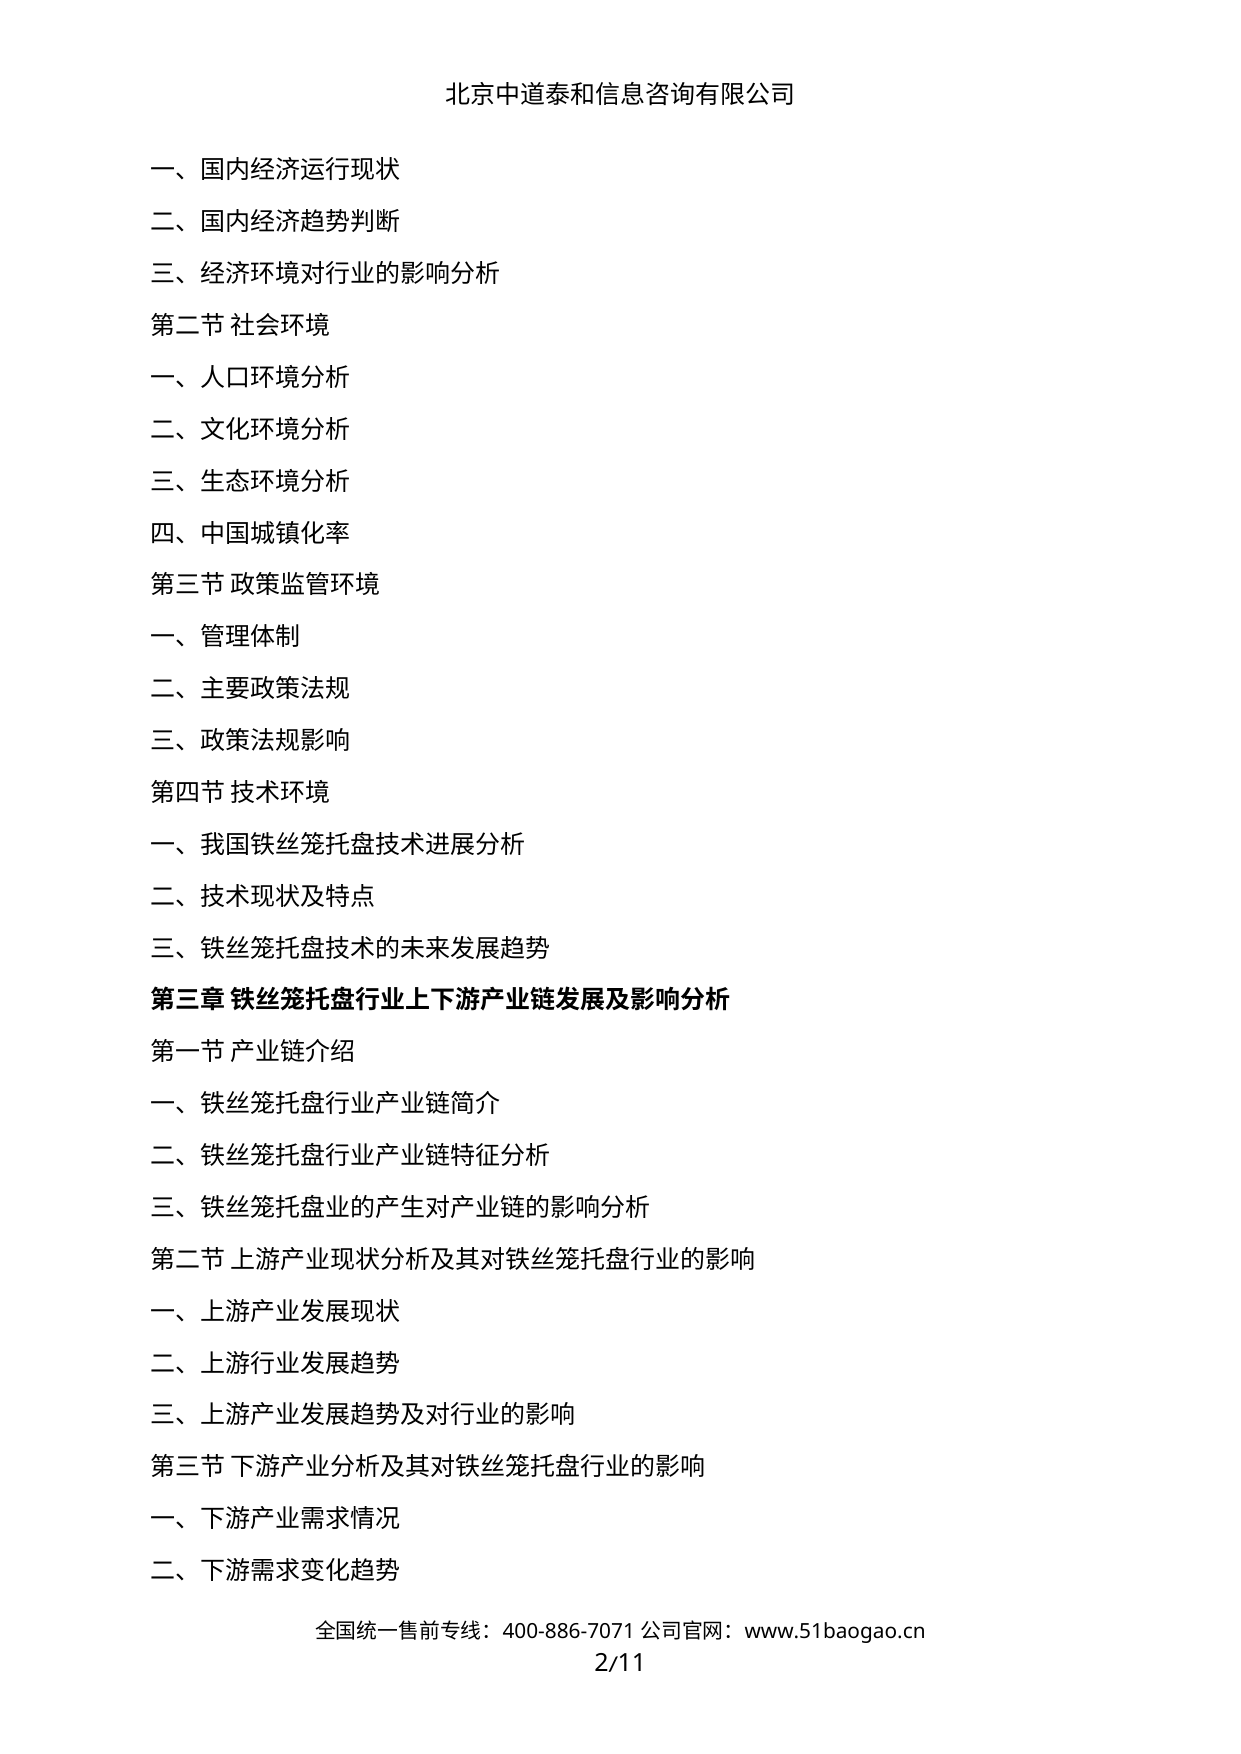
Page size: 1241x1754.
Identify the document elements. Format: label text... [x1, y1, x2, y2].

text 一、下游产业需求情况 [150, 1499, 1090, 1535]
text 二、文化环境分析 [150, 409, 1090, 446]
text 一、上游产业发展现状 [150, 1291, 1090, 1327]
text 第一节 产业链介绍 [150, 1032, 1090, 1068]
text 三、经济环境对行业的影响分析 [150, 254, 1090, 290]
text 三、铁丝笼托盘技术的未来发展趋势 [150, 928, 1090, 964]
text 三、上游产业发展趋势及对行业的影响 [150, 1395, 1090, 1431]
text 三、政策法规影响 [150, 721, 1090, 757]
text 二、技术现状及特点 [150, 876, 1090, 912]
text 第三章 铁丝笼托盘行业上下游产业链发展及影响分析 [150, 980, 1090, 1016]
text 第四节 技术环境 [150, 772, 1090, 809]
text 二、主要政策法规 [150, 669, 1090, 705]
text 一、我国铁丝笼托盘技术进展分析 [150, 824, 1090, 861]
text 第二节 上游产业现状分析及其对铁丝笼托盘行业的影响 [150, 1239, 1090, 1276]
text 第二节 社会环境 [150, 306, 1090, 342]
text 一、人口环境分析 [150, 357, 1090, 394]
text 第三节 政策监管环境 [150, 565, 1090, 601]
text 第三节 下游产业分析及其对铁丝笼托盘行业的影响 [150, 1447, 1090, 1483]
text 三、生态环境分析 [150, 461, 1090, 497]
text 二、国内经济趋势判断 [150, 202, 1090, 238]
text 二、上游行业发展趋势 [150, 1343, 1090, 1379]
text 三、铁丝笼托盘业的产生对产业链的影响分析 [150, 1187, 1090, 1224]
text 一、铁丝笼托盘行业产业链简介 [150, 1084, 1090, 1120]
text 二、下游需求变化趋势 [150, 1551, 1090, 1587]
text 一、国内经济运行现状 [150, 150, 1090, 186]
text 四、中国城镇化率 [150, 513, 1090, 549]
text 一、管理体制 [150, 617, 1090, 653]
text 二、铁丝笼托盘行业产业链特征分析 [150, 1136, 1090, 1172]
